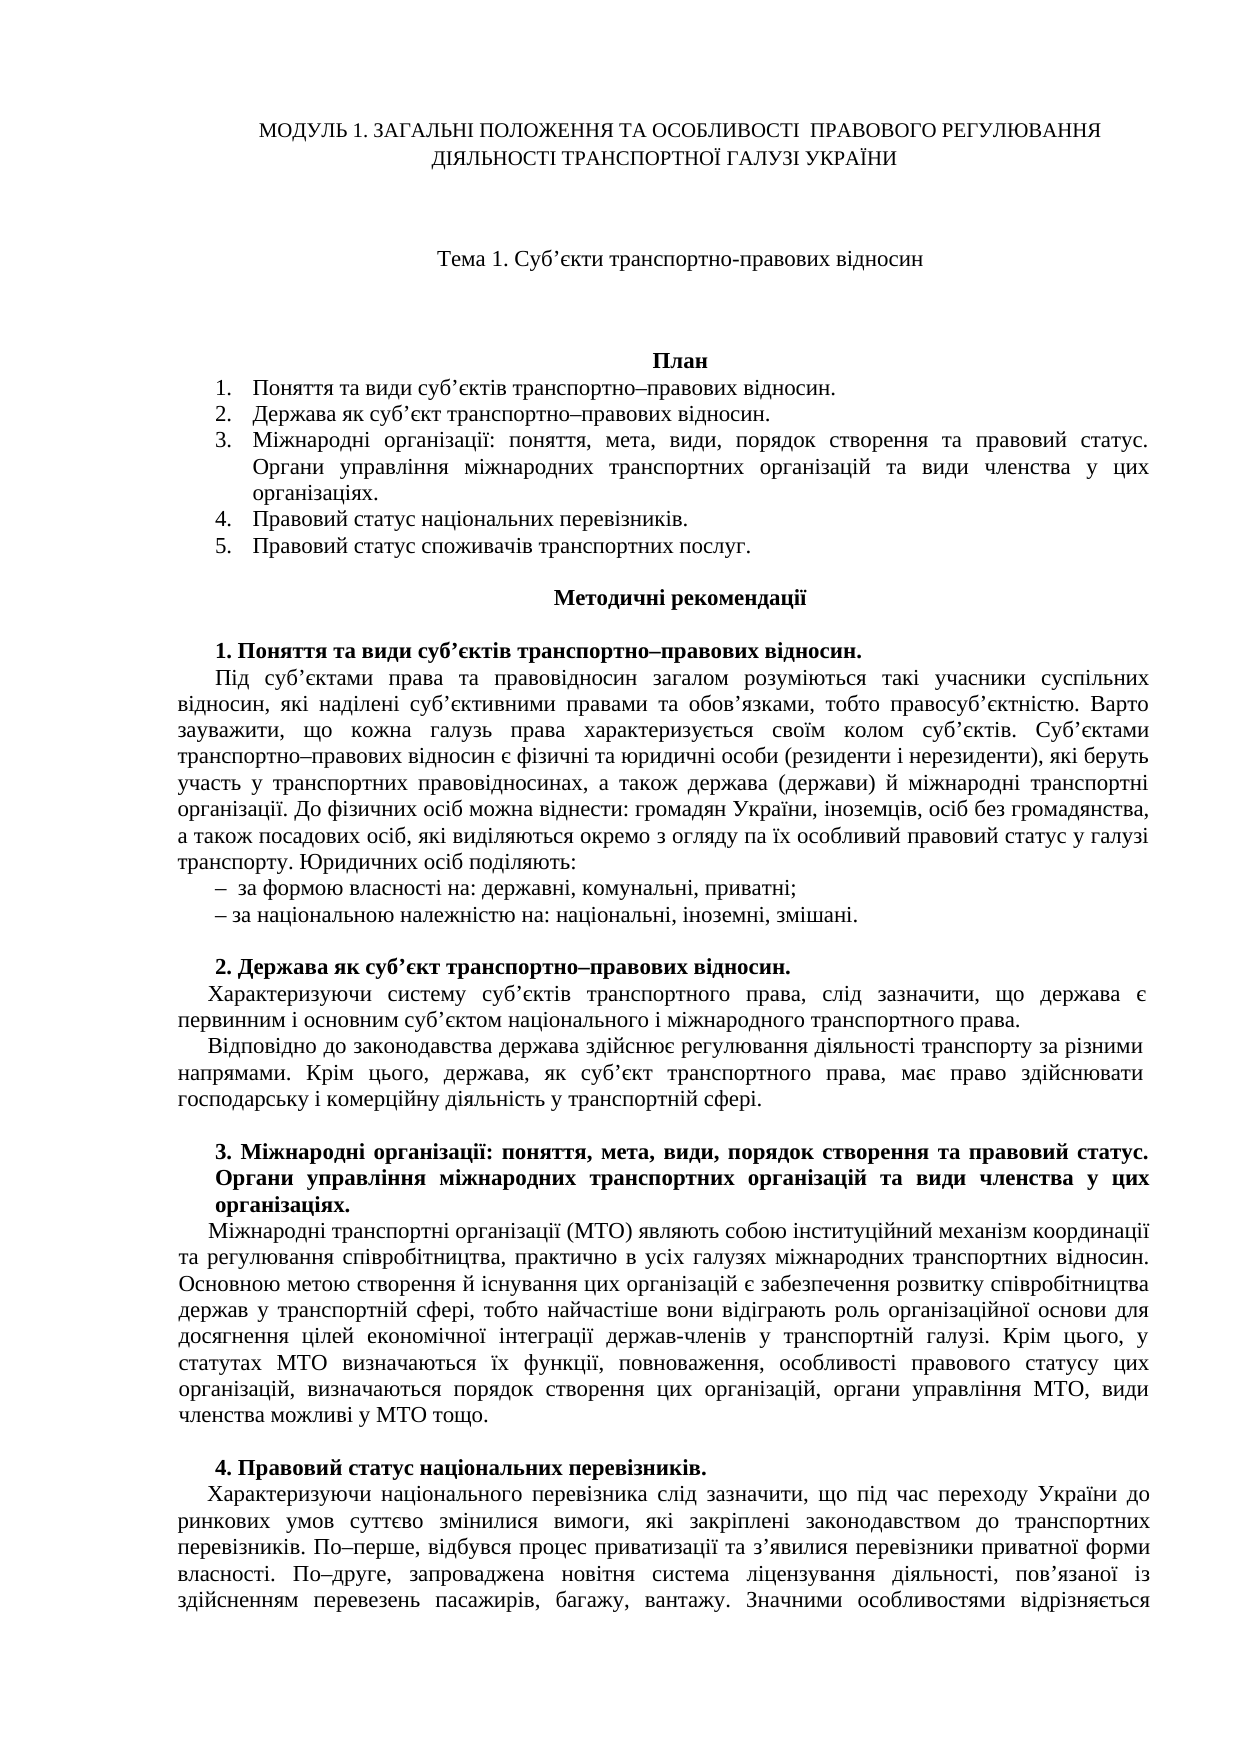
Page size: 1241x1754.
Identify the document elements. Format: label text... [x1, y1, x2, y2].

text 2. Держава як суб’єкт транспортно–правових відносин. [215, 953, 1152, 980]
text МОДУЛЬ 1. Загальні положення та особливості правового регулювання діяльності транспортної галузі України [177, 118, 1152, 170]
text План [177, 347, 1152, 374]
text 3. Міжнародні організації: поняття, мета, види, порядок створення та правовий статус. Органи управління міжнародних транспортних організацій та види членства у цих організаціях. [215, 1138, 1150, 1217]
text – за формою власності на: державні, комунальні, приватні; [177, 874, 1152, 901]
text Під суб’єктами права та правовідносин загалом розуміються такі учасники суспільних відносин, які наділені суб’єктивними правами та обов’язками, тобто правосуб’єктністю. Варто зауважити, що кожна галузь права характеризується своїм колом суб’єктів. Cуб’єктами транспортно–правових відносин є фізичні та юридичні особи (резиденти і нерезиденти), які беруть участь у транспортних правовідносинах, а також держава (держави) й міжнародні транспортні організації. До фізичних осіб можна віднести: громадян України, іноземців, осіб без громадянства, а також посадових осіб, які виділяються окремо з огляду па їх особливий правовий статус у галузі транспорту. Юридичних осіб поділяють: [177, 663, 1151, 874]
text Міжнародні транспортні організації (МТО) являють собою інституційний механізм координації та регулювання співробітництва, практично в усіх галузях міжнародних транспортних відносин. Основною метою створення й існування цих організацій є забезпечення розвитку співробітництва держав у транспортній сфері, тобто найчастіше вони відіграють роль організаційної основи для досягнення цілей економічної інтеграції держав-членів у транспортній галузі. Крім цього, у статутах МТО визначаються їх функції, повноваження, особливості правового статусу цих організацій, визначаються порядок створення цих організацій, органи управління МТО, види членства можливі у МТО тощо. [178, 1217, 1151, 1428]
text 4. Правовий статус національних перевізників. [215, 1454, 1152, 1481]
list Держава як суб’єкт транспортно–правових відносин. [215, 400, 1152, 426]
list Міжнародні організації: поняття, мета, види, порядок створення та правовий статус. Органи управління міжнародних транспортних організацій та види членства у цих організаціях. [215, 426, 1150, 505]
list Правовий статус споживачів транспортних послуг. [215, 532, 1152, 558]
text – за національною належністю на: національні, іноземні, змішані. [177, 901, 1152, 927]
text Характеризуючи систему суб’єктів транспортного права, слід зазначити, що держава є первинним і основним суб’єктом національного і міжнародного транспортного права. [178, 980, 1147, 1032]
list Правовий статус національних перевізників. [215, 505, 1152, 532]
text Методичні рекомендації [177, 584, 1152, 611]
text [177, 1481, 1152, 1612]
text Тема 1. Суб’єкти транспортно-правових відносин [177, 245, 1152, 272]
text Відповідно до законодавства держава здійснює регулювання діяльності транспорту за різними напрямами. Крім цього, держава, як суб’єкт транспортного права, має право здійснювати господарську і комерційну діяльність у транспортній сфері. [178, 1032, 1145, 1112]
list Поняття та види суб’єктів транспортно–правових відносин. [215, 374, 1152, 400]
text 1. Поняття та види суб’єктів транспортно–правових відносин. [215, 637, 1152, 663]
